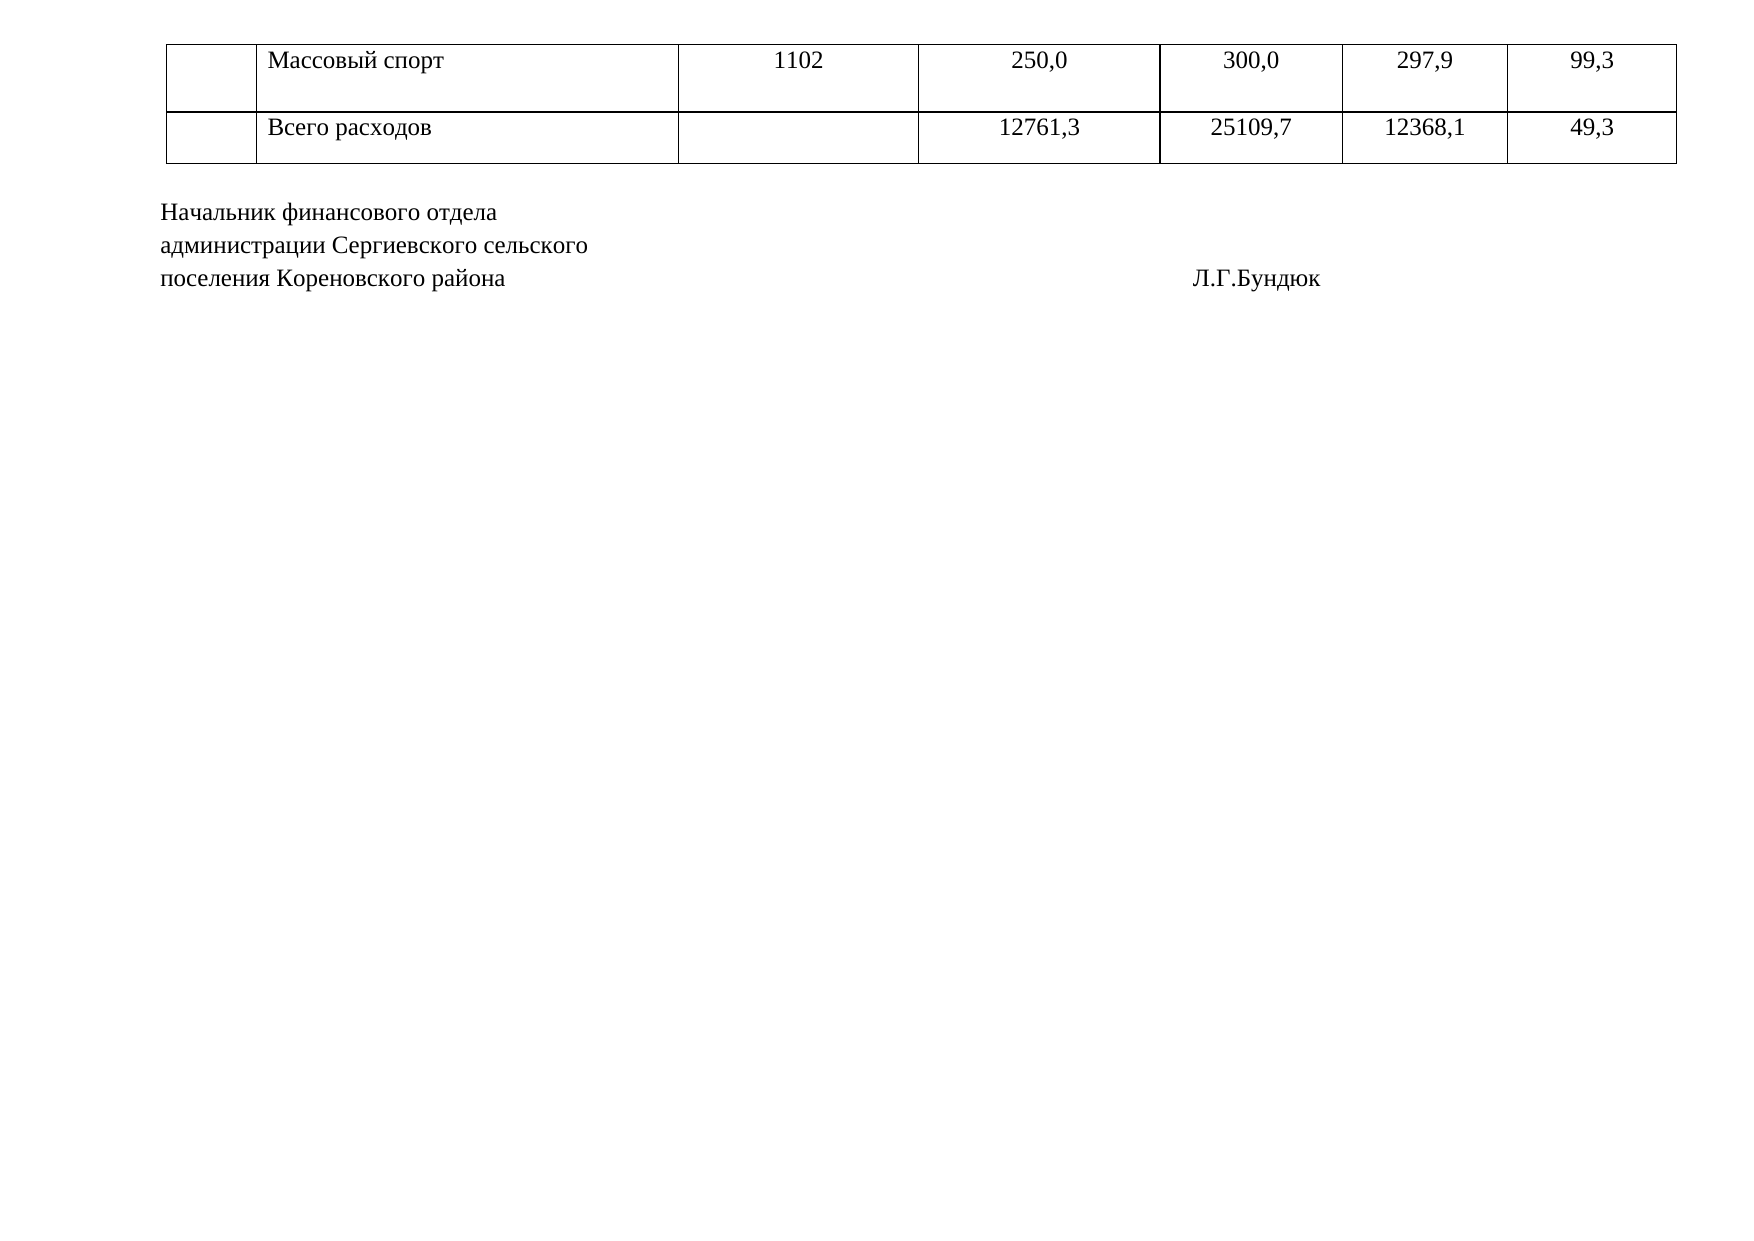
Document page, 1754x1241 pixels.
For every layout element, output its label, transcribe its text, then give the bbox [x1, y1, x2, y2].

table_cell [167, 113, 256, 163]
table_cell 49,3 [1508, 113, 1676, 163]
table_cell [167, 45, 256, 111]
table_cell 12761,3 [919, 113, 1159, 163]
table_cell Массовый спорт [257, 45, 678, 111]
table_cell [679, 113, 918, 163]
table_cell 99,3 [1508, 45, 1676, 111]
text администрации Сергиевского сельского [148, 230, 1665, 259]
table_cell 297,9 [1343, 45, 1507, 111]
text поселения Кореновского района Л.Г.Бундюк [148, 263, 1665, 292]
table_cell 300,0 [1161, 45, 1342, 111]
table_cell 12368,1 [1343, 113, 1507, 163]
table_cell 250,0 [919, 45, 1159, 111]
text Начальник финансового отдела [148, 197, 1665, 226]
table_cell 25109,7 [1161, 113, 1342, 163]
table_cell 1102 [679, 45, 918, 111]
table_cell Всего расходов [257, 113, 678, 163]
